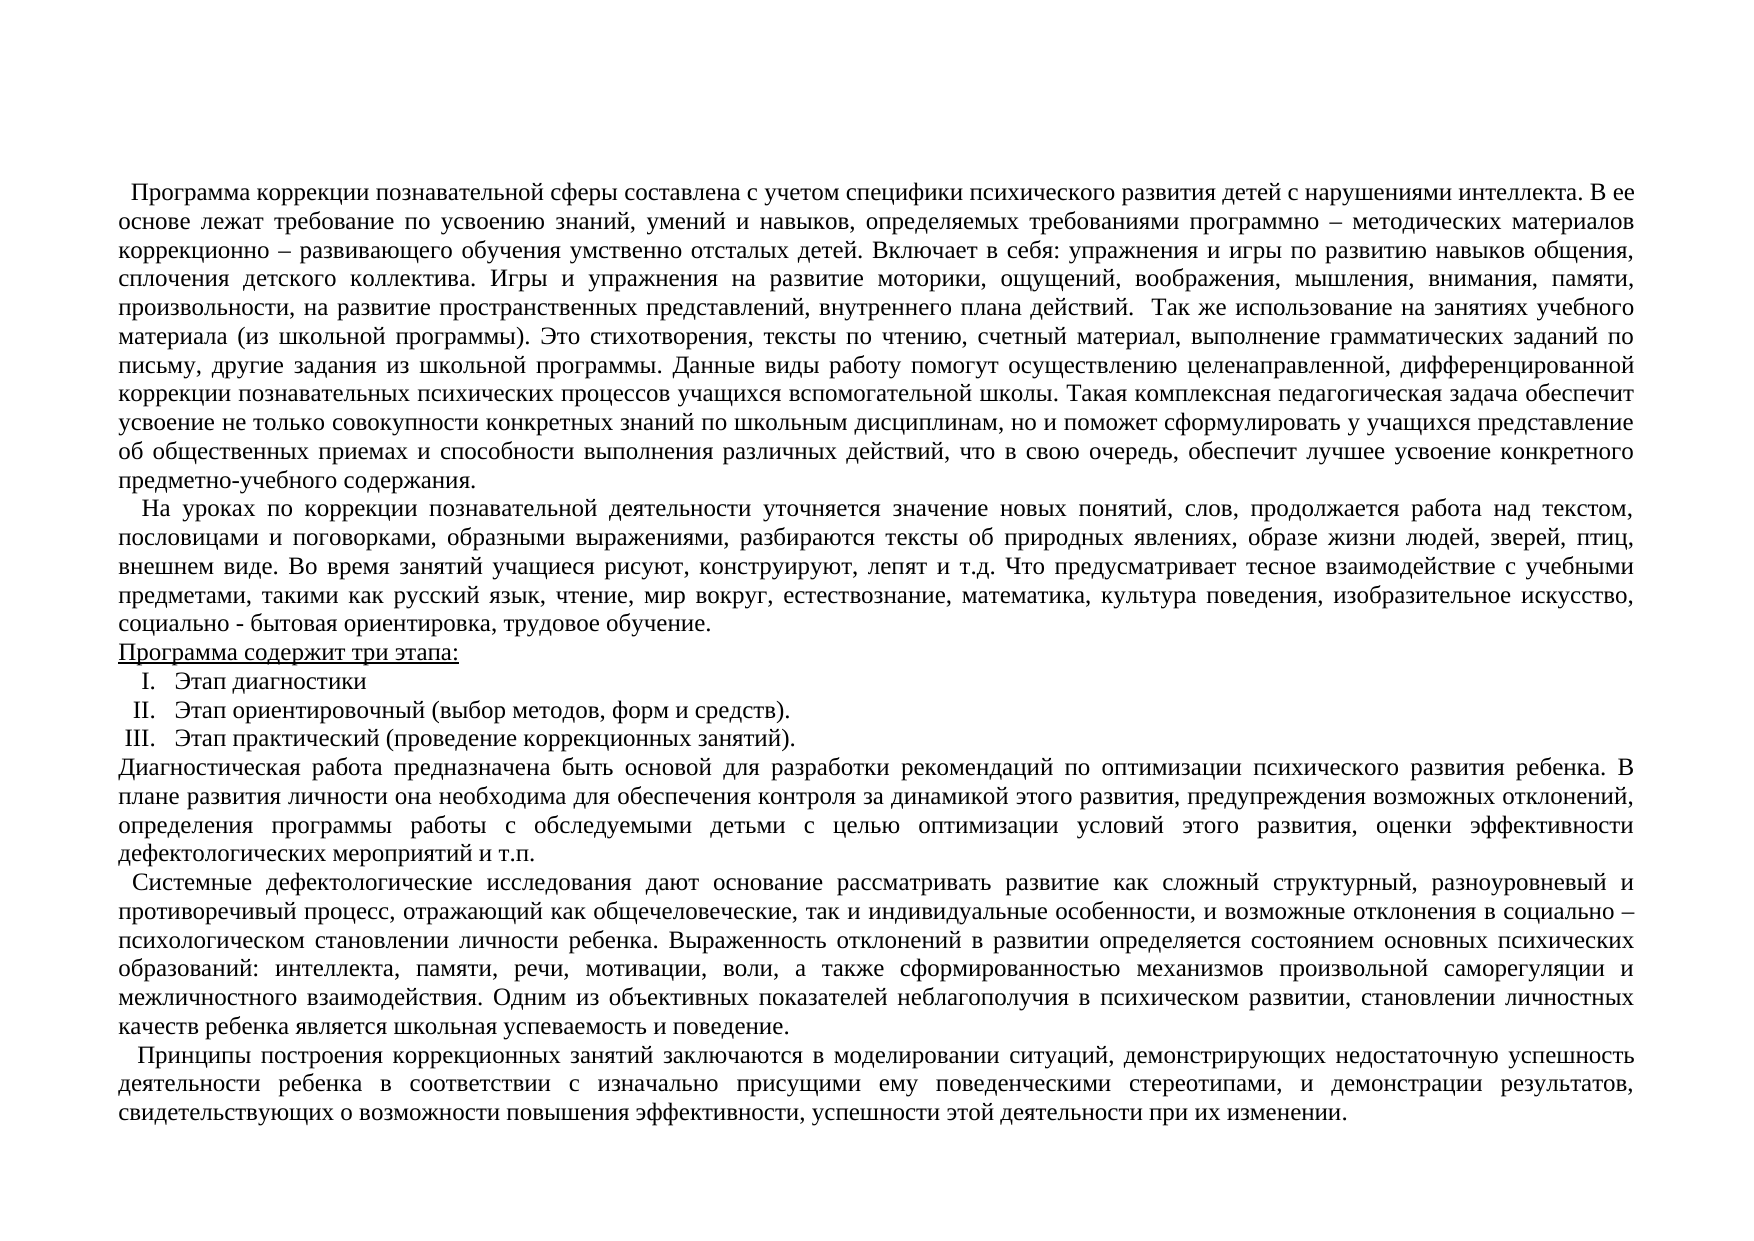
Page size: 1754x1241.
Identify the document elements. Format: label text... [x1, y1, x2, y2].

list Этап ориентировочный (выбор методов, форм и средств). [156, 695, 1636, 723]
list Этап практический (проведение коррекционных занятий). [156, 723, 1636, 752]
text Программа коррекции познавательной сферы составлена с учетом специфики психического развития детей с нарушениями интеллекта. В ее основе лежат требование по усвоению знаний, умений и навыков, определяемых требованиями программно – методических материалов коррекционно – развивающего обучения умственно отсталых детей. Включает в себя: упражнения и игры по развитию навыков общения, сплочения детского коллектива. Игры и упражнения на развитие моторики, ощущений, воображения, мышления, внимания, памяти, произвольности, на развитие пространственных представлений, внутреннего плана действий. Так же использование на занятиях учебного материала (из школьной программы). Это стихотворения, тексты по чтению, счетный материал, выполнение грамматических заданий по письму, другие задания из школьной программы. Данные виды работу помогут осуществлению целенаправленной, дифференцированной коррекции познавательных психических процессов учащихся вспомогательной школы. Такая комплексная педагогическая задача обеспечит усвоение не только совокупности конкретных знаний по школьным дисциплинам, но и поможет сформулировать у учащихся представление об общественных приемах и способности выполнения различных действий, что в свою очередь, обеспечит лучшее усвоение конкретного предметно-учебного содержания. [118, 177, 1636, 493]
list Этап диагностики [156, 666, 1636, 695]
text Системные дефектологические исследования дают основание рассматривать развитие как сложный структурный, разноуровневый и противоречивый процесс, отражающий как общечеловеческие, так и индивидуальные особенности, и возможные отклонения в социально – психологическом становлении личности ребенка. Выраженность отклонений в развитии определяется состоянием основных психических образований: интеллекта, памяти, речи, мотивации, воли, а также сформированностью механизмов произвольной саморегуляции и межличностного взаимодействия. Одним из объективных показателей неблагополучия в психическом развитии, становлении личностных качеств ребенка является школьная успеваемость и поведение. [118, 867, 1636, 1040]
text На уроках по коррекции познавательной деятельности уточняется значение новых понятий, слов, продолжается работа над текстом, пословицами и поговорками, образными выражениями, разбираются тексты об природных явлениях, образе жизни людей, зверей, птиц, внешнем виде. Во время занятий учащиеся рисуют, конструируют, лепят и т.д. Что предусматривает тесное взаимодействие с учебными предметами, такими как русский язык, чтение, мир вокруг, естествознание, математика, культура поведения, изобразительное искусство, социально - бытовая ориентировка, трудовое обучение. [118, 493, 1636, 637]
text Принципы построения коррекционных занятий заключаются в моделировании ситуаций, демонстрирующих недостаточную успешность деятельности ребенка в соответствии с изначально присущими ему поведенческими стереотипами, и демонстрации результатов, свидетельствующих о возможности повышения эффективности, успешности этой деятельности при их изменении. [118, 1040, 1636, 1126]
text Диагностическая работа предназначена быть основой для разработки рекомендаций по оптимизации психического развития ребенка. В плане развития личности она необходима для обеспечения контроля за динамикой этого развития, предупреждения возможных отклонений, определения программы работы с обследуемыми детьми с целью оптимизации условий этого развития, оценки эффективности дефектологических мероприятий и т.п. [118, 752, 1636, 867]
text Программа содержит три этапа: [118, 637, 1636, 666]
